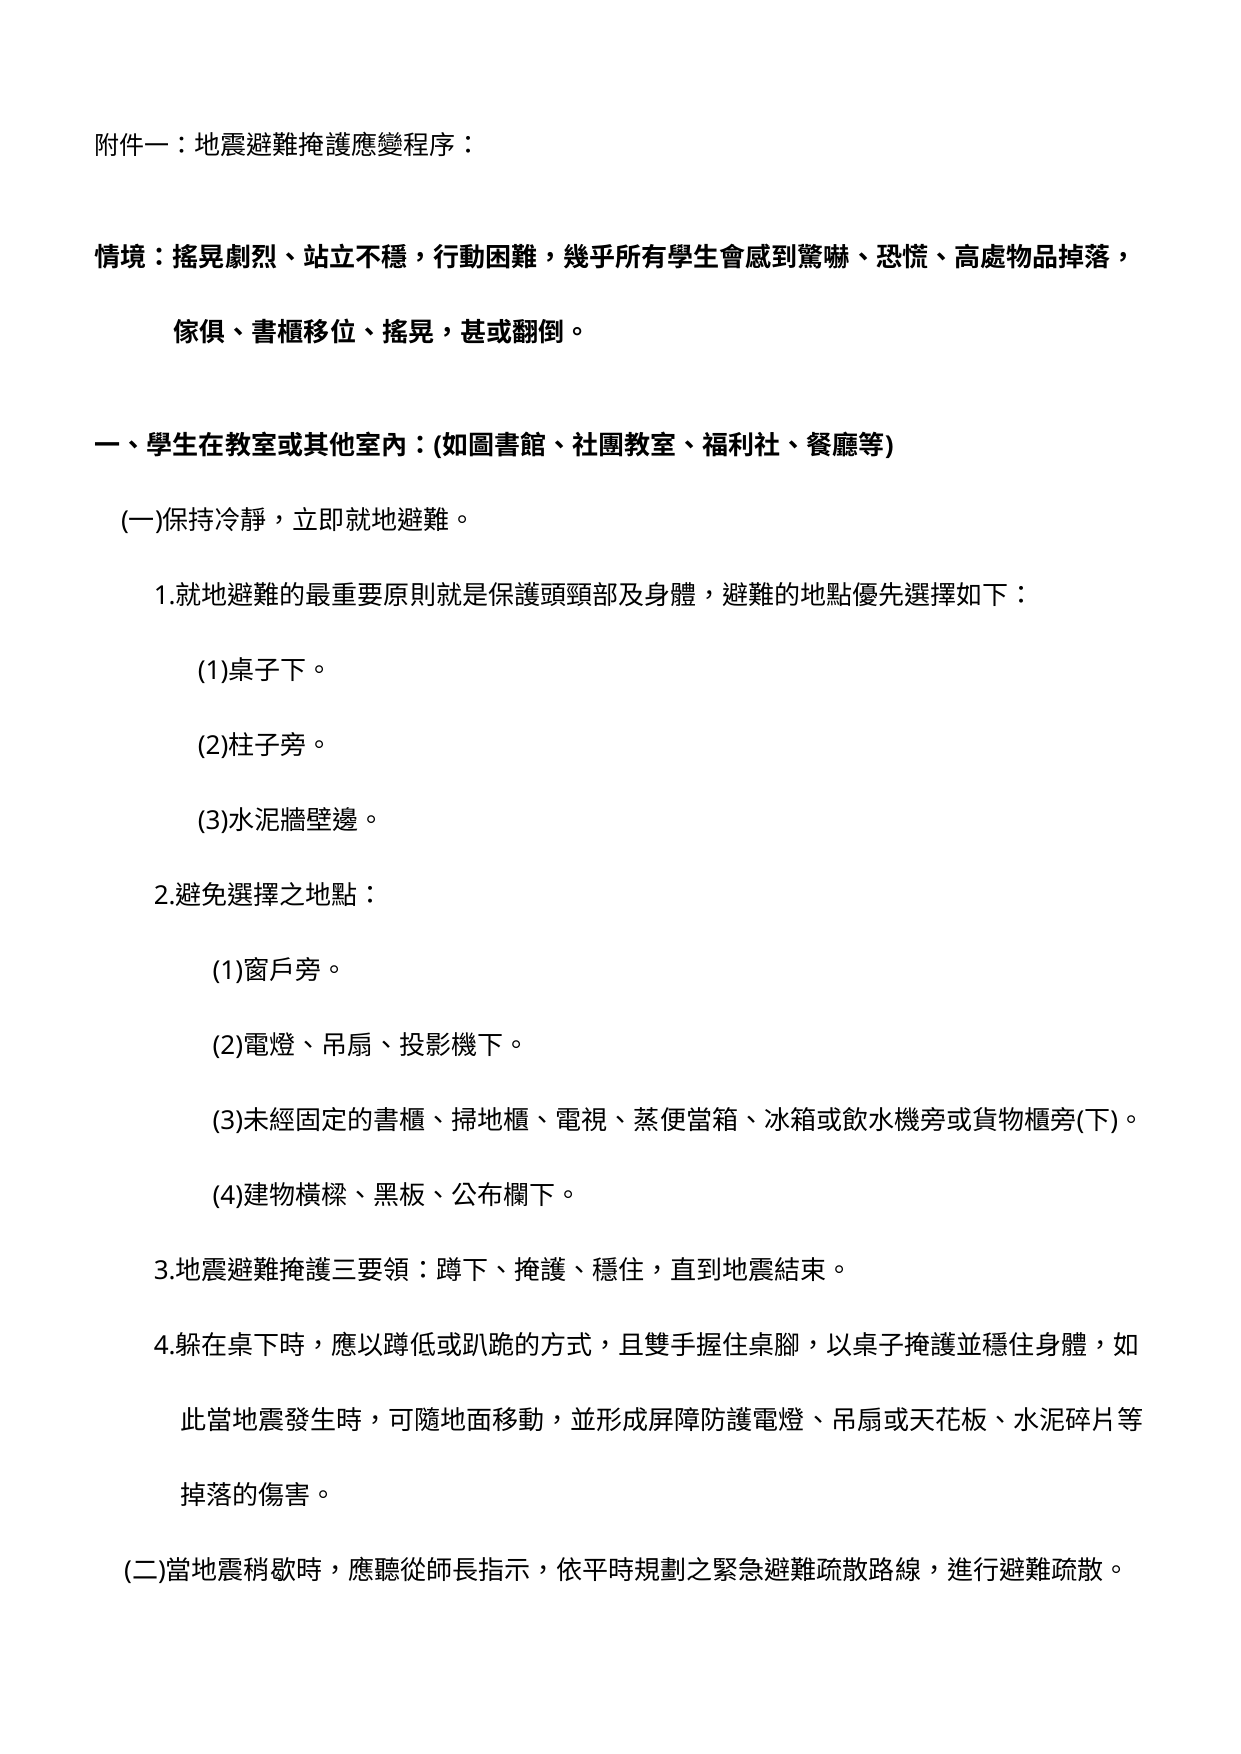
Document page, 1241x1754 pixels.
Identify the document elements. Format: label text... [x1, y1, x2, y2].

text (1)桌子下。 [198, 630, 1146, 705]
text 1.就地避難的最重要原則就是保護頭頸部及身體，避難的地點優先選擇如下： [153, 555, 1146, 630]
text (3)水泥牆壁邊。 [198, 780, 1146, 855]
text (2)電燈、吊扇、投影機下。 [212, 1005, 1146, 1080]
text (一)保持冷靜，立即就地避難。 [94, 480, 1146, 555]
text (4)建物橫樑、黑板、公布欄下。 [212, 1155, 1146, 1230]
text 3.地震避難掩護三要領：蹲下、掩護、穩住，直到地震結束。 [153, 1230, 1146, 1305]
text (2)柱子旁。 [198, 705, 1146, 780]
text (3)未經固定的書櫃、掃地櫃、電視、蒸便當箱、冰箱或飲水機旁或貨物櫃旁(下)。 [212, 1080, 1146, 1155]
text 4.躲在桌下時，應以蹲低或趴跪的方式，且雙手握住桌腳，以桌子掩護並穩住身體，如此當地震發生時，可隨地面移動，並形成屏障防護電燈、吊扇或天花板、水泥碎片等掉落的傷害。 [153, 1305, 1146, 1530]
text 2.避免選擇之地點： [153, 855, 1146, 930]
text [124, 1530, 1146, 1605]
text 附件一：地震避難掩護應變程序： [94, 105, 1146, 180]
text 一、學生在教室或其他室內：(如圖書館、社團教室、福利社、餐廳等) [94, 405, 1146, 480]
text (1)窗戶旁。 [212, 930, 1146, 1005]
text 情境：搖晃劇烈、站立不穩，行動困難，幾乎所有學生會感到驚嚇、恐慌、高處物品掉落，傢俱、書櫃移位、搖晃，甚或翻倒。 [94, 218, 1146, 368]
